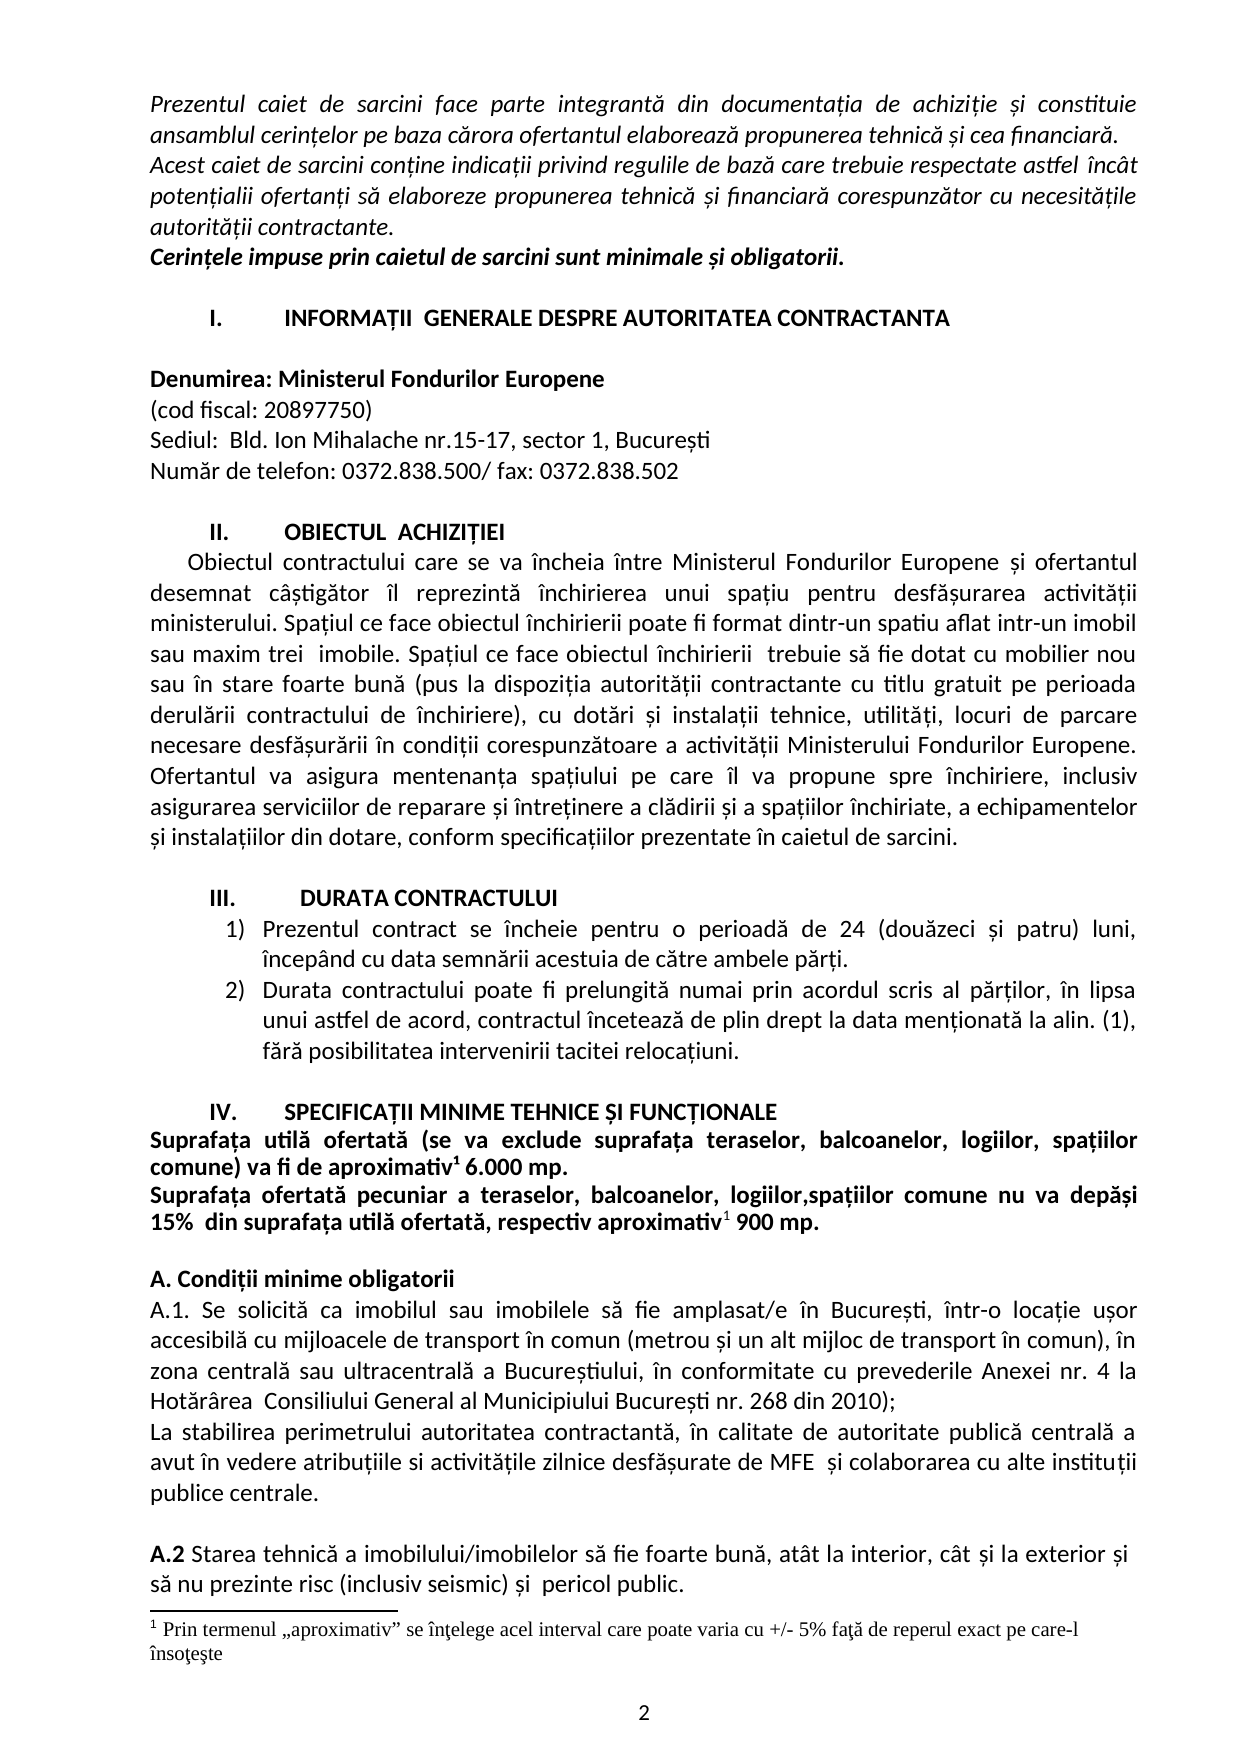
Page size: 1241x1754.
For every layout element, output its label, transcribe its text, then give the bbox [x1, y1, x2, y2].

text A.1. Se solicită ca imobilul sau imobilele să fie amplasat/e în Bucureşti, într-o locație ușor accesibilă cu mijloacele de transport în comun (metrou și un alt mijloc de transport în comun), în zona centrală sau ultracentrală a Bucureştiului, în conformitate cu prevederile Anexei nr. 4 la Hotărârea Consiliului General al Municipiului București nr. 268 din 2010); [150, 1294, 1138, 1416]
list DURATA CONTRACTULUI [209, 882, 1138, 913]
text A. Condiţii minime obligatorii [150, 1263, 1138, 1294]
text Prezentul caiet de sarcini face parte integrantă din documentaţia de achiziție şi constituie ansamblul cerinţelor pe baza cărora ofertantul elaborează propunerea tehnică şi cea financiară. [150, 89, 1138, 150]
text A.2 Starea tehnică a imobilului/imobilelor să fie foarte bună, atât la interior, cât şi la exterior şi să nu prezinte risc (inclusiv seismic) şi pericol public. [150, 1538, 1129, 1599]
text Denumirea: Ministerul Fondurilor Europene [150, 363, 1138, 394]
text Cerinţele impuse prin caietul de sarcini sunt minimale şi obligatorii. [150, 241, 1138, 272]
text Obiectul contractului care se va încheia între Ministerul Fondurilor Europene şi ofertantul desemnat câştigător îl reprezintă închirierea unui spațiu pentru desfăşurarea activităţii ministerului. Spaţiul ce face obiectul închirierii poate fi format dintr-un spatiu aflat intr-un imobil sau maxim trei imobile. Spaţiul ce face obiectul închirierii trebuie să fie dotat cu mobilier nou sau în stare foarte bună (pus la dispoziţia autorităţii contractante cu titlu gratuit pe perioada derulării contractului de închiriere), cu dotări și instalații tehnice, utilităţi, locuri de parcare necesare desfășurării în condiţii corespunzătoare a activității Ministerului Fondurilor Europene. Ofertantul va asigura mentenanţa spaţiului pe care îl va propune spre închiriere, inclusiv asigurarea serviciilor de reparare şi întreţinere a clădirii și a spațiilor închiriate, a echipamentelor şi instalaţiilor din dotare, conform specificațiilor prezentate în caietul de sarcini. [150, 546, 1138, 852]
list OBIECTUL ACHIZIŢIEI [209, 516, 1138, 546]
text Sediul: Bld. Ion Mihalache nr.15-17, sector 1, București [150, 424, 1138, 455]
text Acest caiet de sarcini conţine indicaţii privind regulile de bază care trebuie respectate astfel încât potenţialii ofertanţi să elaboreze propunerea tehnică și financiară corespunzător cu necesităţile autorităţii contractante. [150, 150, 1138, 241]
text La stabilirea perimetrului autoritatea contractantă, în calitate de autoritate publică centrală a avut în vedere atribuțiile si activitățile zilnice desfășurate de MFE și colaborarea cu alte instituţii publice centrale. [150, 1416, 1138, 1507]
list Durata contractului poate fi prelungită numai prin acordul scris al părților, în lipsa unui astfel de acord, contractul încetează de plin drept la data menționată la alin. (1), fără posibilitatea intervenirii tacitei relocațiuni. [225, 974, 1138, 1065]
list INFORMAȚII GENERALE DESPRE AUTORITATEA CONTRACTANTA [209, 302, 1138, 333]
list Prezentul contract se încheie pentru o perioadă de 24 (douăzeci și patru) luni, începând cu data semnării acestuia de către ambele părți. [225, 913, 1138, 974]
list SPECIFICAŢII MINIME TEHNICE ŞI FUNCŢIONALE [209, 1096, 1138, 1126]
text Suprafața ofertată pecuniar a teraselor, balcoanelor, logiilor,spațiilor comune nu va depăși 15% din suprafața utilă ofertată, respectiv aproximativ 900 mp. [150, 1181, 1140, 1236]
text Suprafața utilă ofertată (se va exclude suprafața teraselor, balcoanelor, logiilor, spațiilor comune) va fi de aproximativ¹ 6.000 mp. [150, 1126, 1140, 1181]
text Număr de telefon: 0372.838.500/ fax: 0372.838.502 [150, 455, 1138, 485]
text (cod fiscal: 20897750) [150, 394, 1138, 424]
